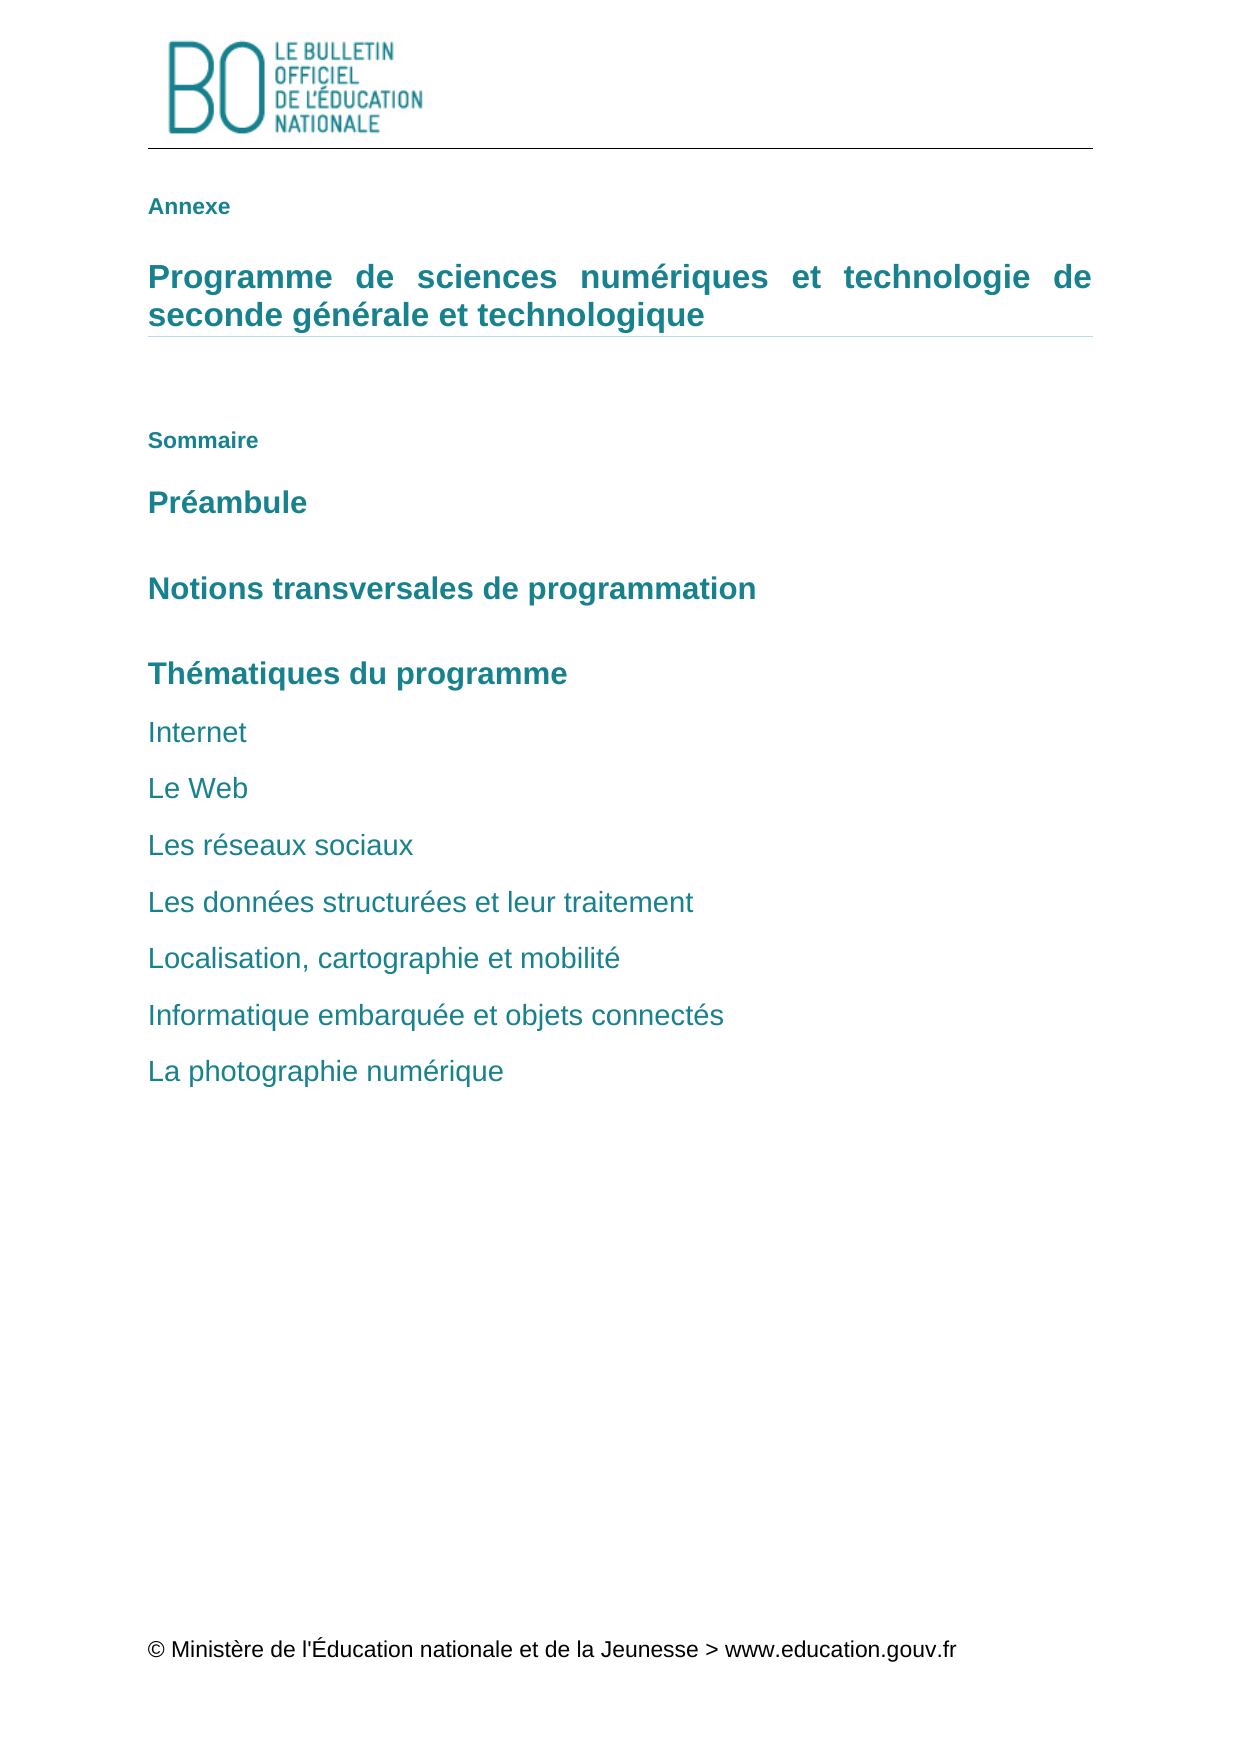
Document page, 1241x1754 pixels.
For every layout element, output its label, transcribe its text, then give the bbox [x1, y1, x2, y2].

text Localisation, cartographie et mobilité [148, 941, 1093, 975]
text La photographie numérique [148, 1054, 1093, 1088]
text Préambule [148, 484, 1093, 521]
text Sommaire [148, 427, 1093, 453]
picture [166, 20, 436, 146]
text Les réseaux sociaux [148, 828, 1093, 862]
text Informatique embarquée et objets connectés [148, 998, 1093, 1031]
subtitle Programme de sciences numériques et technologie de seconde générale et technologique [148, 257, 1093, 336]
text Le Web [148, 771, 1093, 805]
text Notions transversales de programmation [148, 570, 1093, 606]
text Annexe [148, 193, 1093, 219]
text Thématiques du programme [148, 655, 1093, 691]
text Les données structurées et leur traitement [148, 884, 1093, 918]
text Internet [148, 715, 1093, 748]
